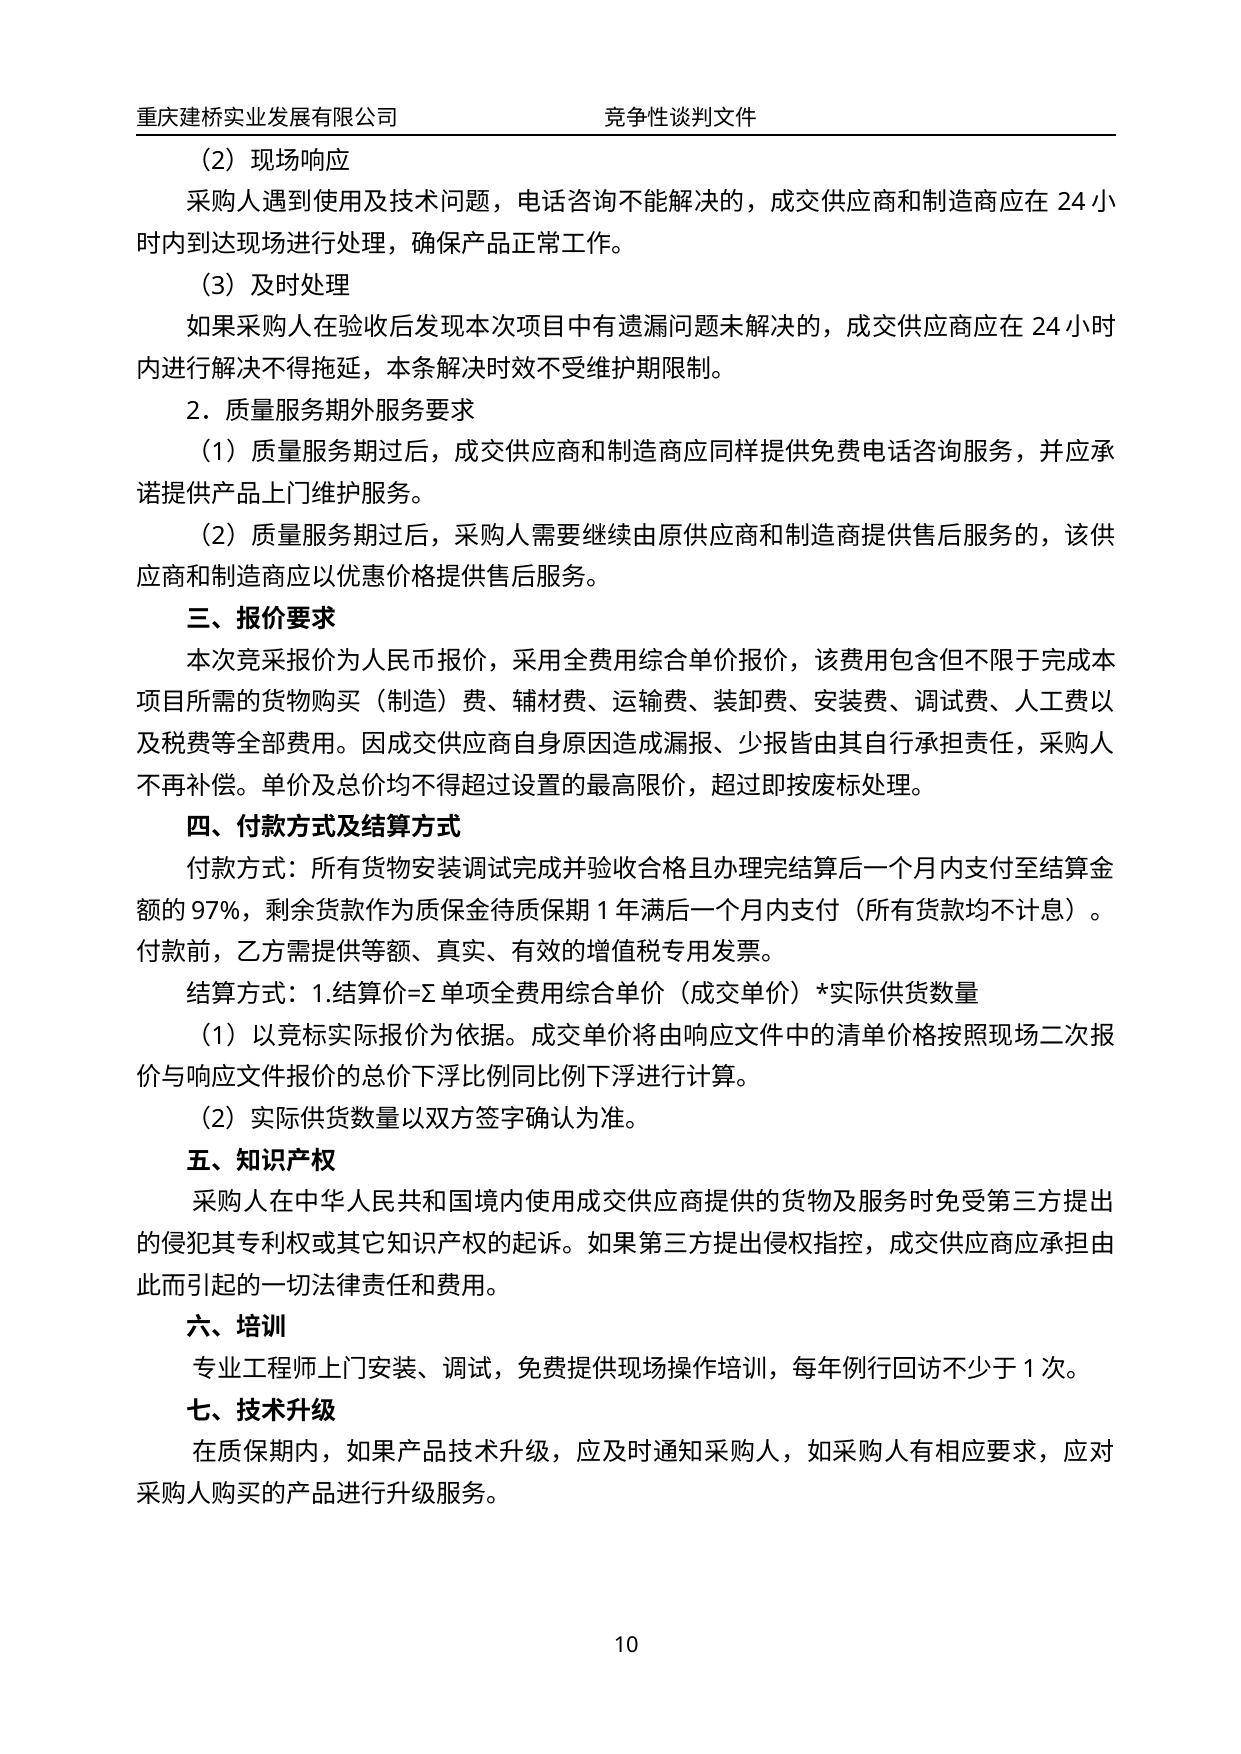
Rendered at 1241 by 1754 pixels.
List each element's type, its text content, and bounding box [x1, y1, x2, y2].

list 付款方式及结算方式 [136, 802, 1116, 844]
text 专业工程师上门安装、调试，免费提供现场操作培训，每年例行回访不少于1次。 [136, 1344, 1116, 1386]
list 现场响应 [136, 136, 1116, 177]
subtitle （2）质量服务期过后，采购人需要继续由原供应商和制造商提供售后服务的，该供应商和制造商应以优惠价格提供售后服务。 [136, 511, 1116, 594]
list 采购人遇到使用及技术问题，电话咨询不能解决的，成交供应商和制造商应在24小时内到达现场进行处理，确保产品正常工作。 [136, 177, 1116, 261]
list （1）以竞标实际报价为依据。成交单价将由响应文件中的清单价格按照现场二次报价与响应文件报价的总价下浮比例同比例下浮进行计算。 [136, 1011, 1116, 1094]
subtitle （3）及时处理 [136, 261, 1116, 302]
subtitle 三、报价要求 [136, 594, 1116, 636]
list 付款方式：所有货物安装调试完成并验收合格且办理完结算后一个月内支付至结算金额的97%，剩余货款作为质保金待质保期1年满后一个月内支付（所有货款均不计息）。付款前，乙方需提供等额、真实、有效的增值税专用发票。 [136, 844, 1116, 969]
text 本次竞采报价为人民币报价，采用全费用综合单价报价，该费用包含但不限于完成本项目所需的货物购买（制造）费、辅材费、运输费、装卸费、安装费、调试费、人工费以及税费等全部费用。因成交供应商自身原因造成漏报、少报皆由其自行承担责任，采购人不再补偿。单价及总价均不得超过设置的最高限价，超过即按废标处理。 [136, 636, 1116, 802]
subtitle 六、培训 [136, 1302, 1116, 1344]
text 采购人在中华人民共和国境内使用成交供应商提供的货物及服务时免受第三方提出的侵犯其专利权或其它知识产权的起诉。如果第三方提出侵权指控，成交供应商应承担由此而引起的一切法律责任和费用。 [136, 1177, 1116, 1302]
subtitle （1）质量服务期过后，成交供应商和制造商应同样提供免费电话咨询服务，并应承诺提供产品上门维护服务。 [136, 427, 1116, 511]
subtitle 七、技术升级 [136, 1386, 1116, 1427]
list （2）实际供货数量以双方签字确认为准。 [136, 1094, 1116, 1136]
text 在质保期内，如果产品技术升级，应及时通知采购人，如采购人有相应要求，应对采购人购买的产品进行升级服务。 [136, 1427, 1116, 1511]
subtitle 五、知识产权 [136, 1136, 1116, 1177]
list 结算方式：1.结算价=Σ单项全费用综合单价（成交单价）*实际供货数量 [136, 969, 1116, 1011]
subtitle 如果采购人在验收后发现本次项目中有遗漏问题未解决的，成交供应商应在24小时内进行解决不得拖延，本条解决时效不受维护期限制。 [136, 302, 1116, 386]
subtitle 2．质量服务期外服务要求 [136, 386, 1116, 427]
